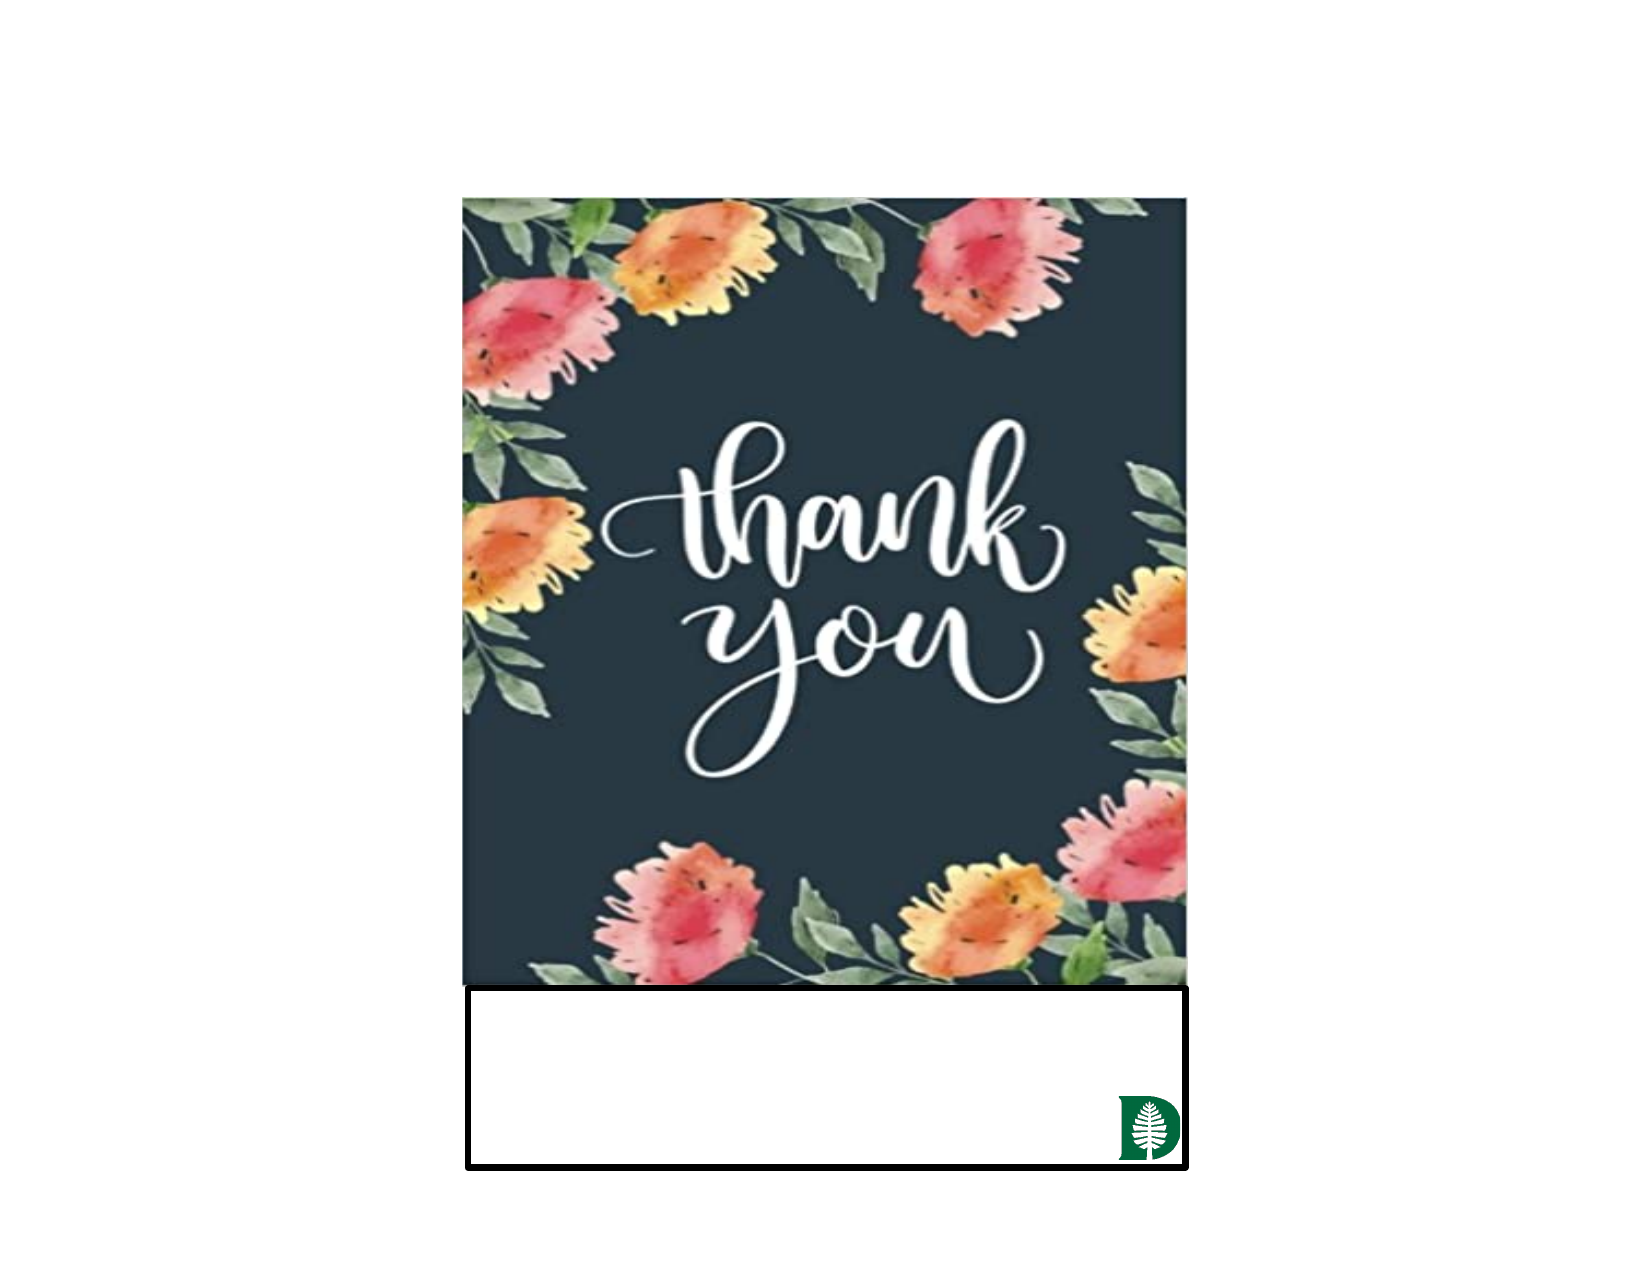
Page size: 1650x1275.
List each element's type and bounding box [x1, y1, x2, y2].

picture [462, 197, 1188, 987]
picture [1118, 1096, 1181, 1160]
